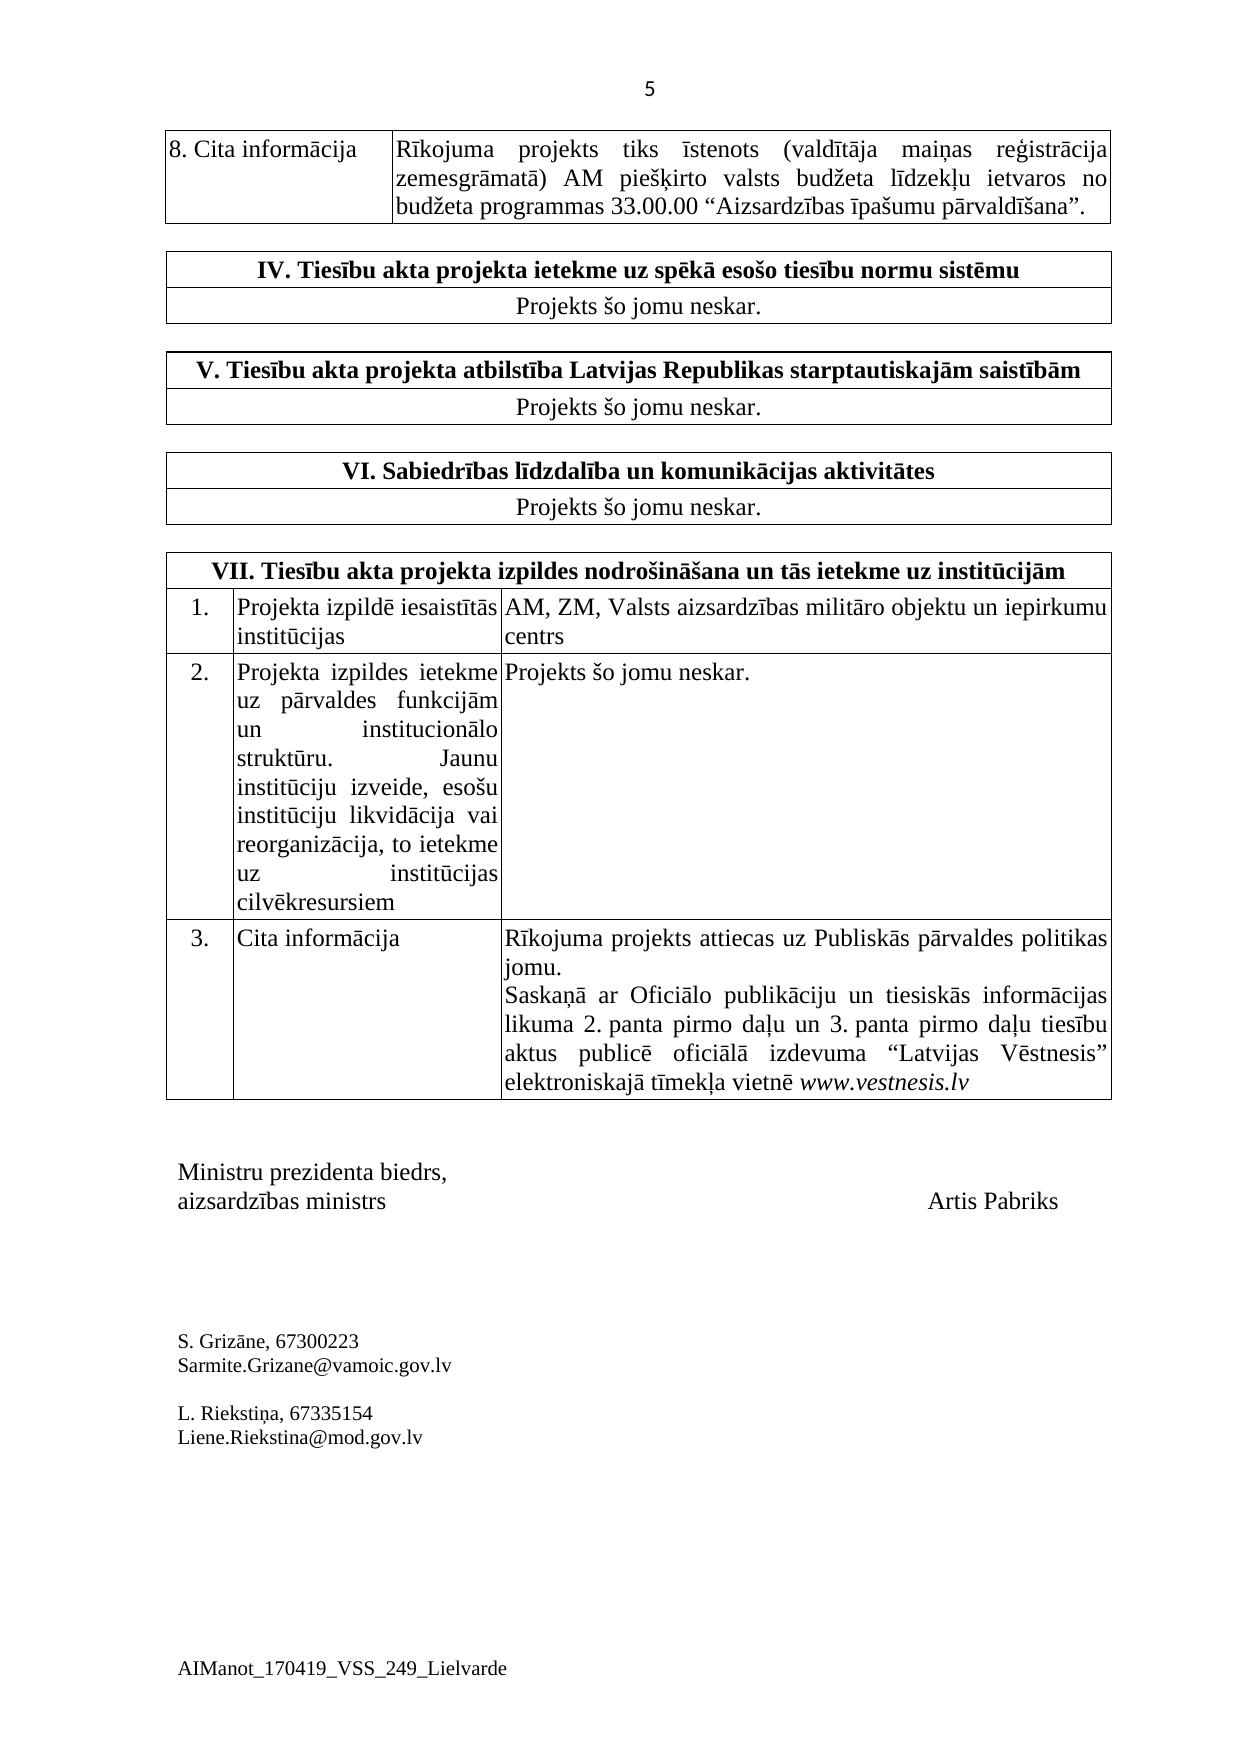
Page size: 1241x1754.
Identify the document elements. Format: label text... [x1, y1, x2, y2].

table_cell Cita informācija [234, 920, 501, 1098]
table_cell 2. [167, 654, 233, 919]
text Sarmite.Grizane@vamoic.gov.lv [177, 1353, 1122, 1377]
table_cell Projekta izpildes ietekme uz pārvaldes funkcijām un institucionālo struktūru. Jaunu institūciju izveide, esošu institūciju likvidācija vai reorganizācija, to ietekme uz institūcijas cilvēkresursiem [234, 654, 501, 919]
table_cell Projekts šo jomu neskar. [167, 389, 1111, 423]
table_cell Projekts šo jomu neskar. [502, 654, 1111, 919]
table_header VI. Sabiedrības līdzdalība un komunikācijas aktivitātes [167, 453, 1111, 488]
table_cell Projekta izpildē iesaistītās institūcijas [234, 589, 501, 653]
table_header VII. Tiesību akta projekta izpildes nodrošināšana un tās ietekme uz institūcijām [167, 553, 1111, 588]
text aizsardzības ministrs Artis Pabriks [177, 1186, 1122, 1214]
text Ministru prezidenta biedrs, [177, 1157, 1122, 1186]
table_cell Projekts šo jomu neskar. [167, 489, 1111, 524]
table_header V. Tiesību akta projekta atbilstība Latvijas Republikas starptautiskajām saistībām [167, 353, 1111, 387]
table_header IV. Tiesību akta projekta ietekme uz spēkā esošo tiesību normu sistēmu [167, 252, 1111, 287]
table_cell Rīkojuma projekts tiks īstenots (valdītāja maiņas reģistrācija zemesgrāmatā) AM piešķirto valsts budžeta līdzekļu ietvaros no budžeta programmas 33.00.00 “Aizsardzības īpašumu pārvaldīšana”. [393, 131, 1110, 223]
text L. Riekstiņa, 67335154 [177, 1401, 1122, 1425]
table_cell 3. [167, 920, 233, 1098]
table_cell 8. Cita informācija [166, 131, 392, 223]
table_cell 1. [167, 589, 233, 653]
table_cell AM, ZM, Valsts aizsardzības militāro objektu un iepirkumu centrs [502, 589, 1111, 653]
text S. Grizāne, 67300223 [177, 1329, 1122, 1353]
table_cell Rīkojuma projekts attiecas uz Publiskās pārvaldes politikas jomu. Saskaņā ar Oficiālo publikāciju un tiesiskās informācijas likuma 2. panta pirmo daļu un 3. panta pirmo daļu tiesību aktus publicē oficiālā izdevuma “Latvijas Vēstnesis” elektroniskajā tīmekļa vietnē www.vestnesis.lv [502, 920, 1111, 1098]
table_cell Projekts šo jomu neskar. [167, 288, 1111, 323]
text Liene.Riekstina@mod.gov.lv [177, 1425, 1122, 1449]
